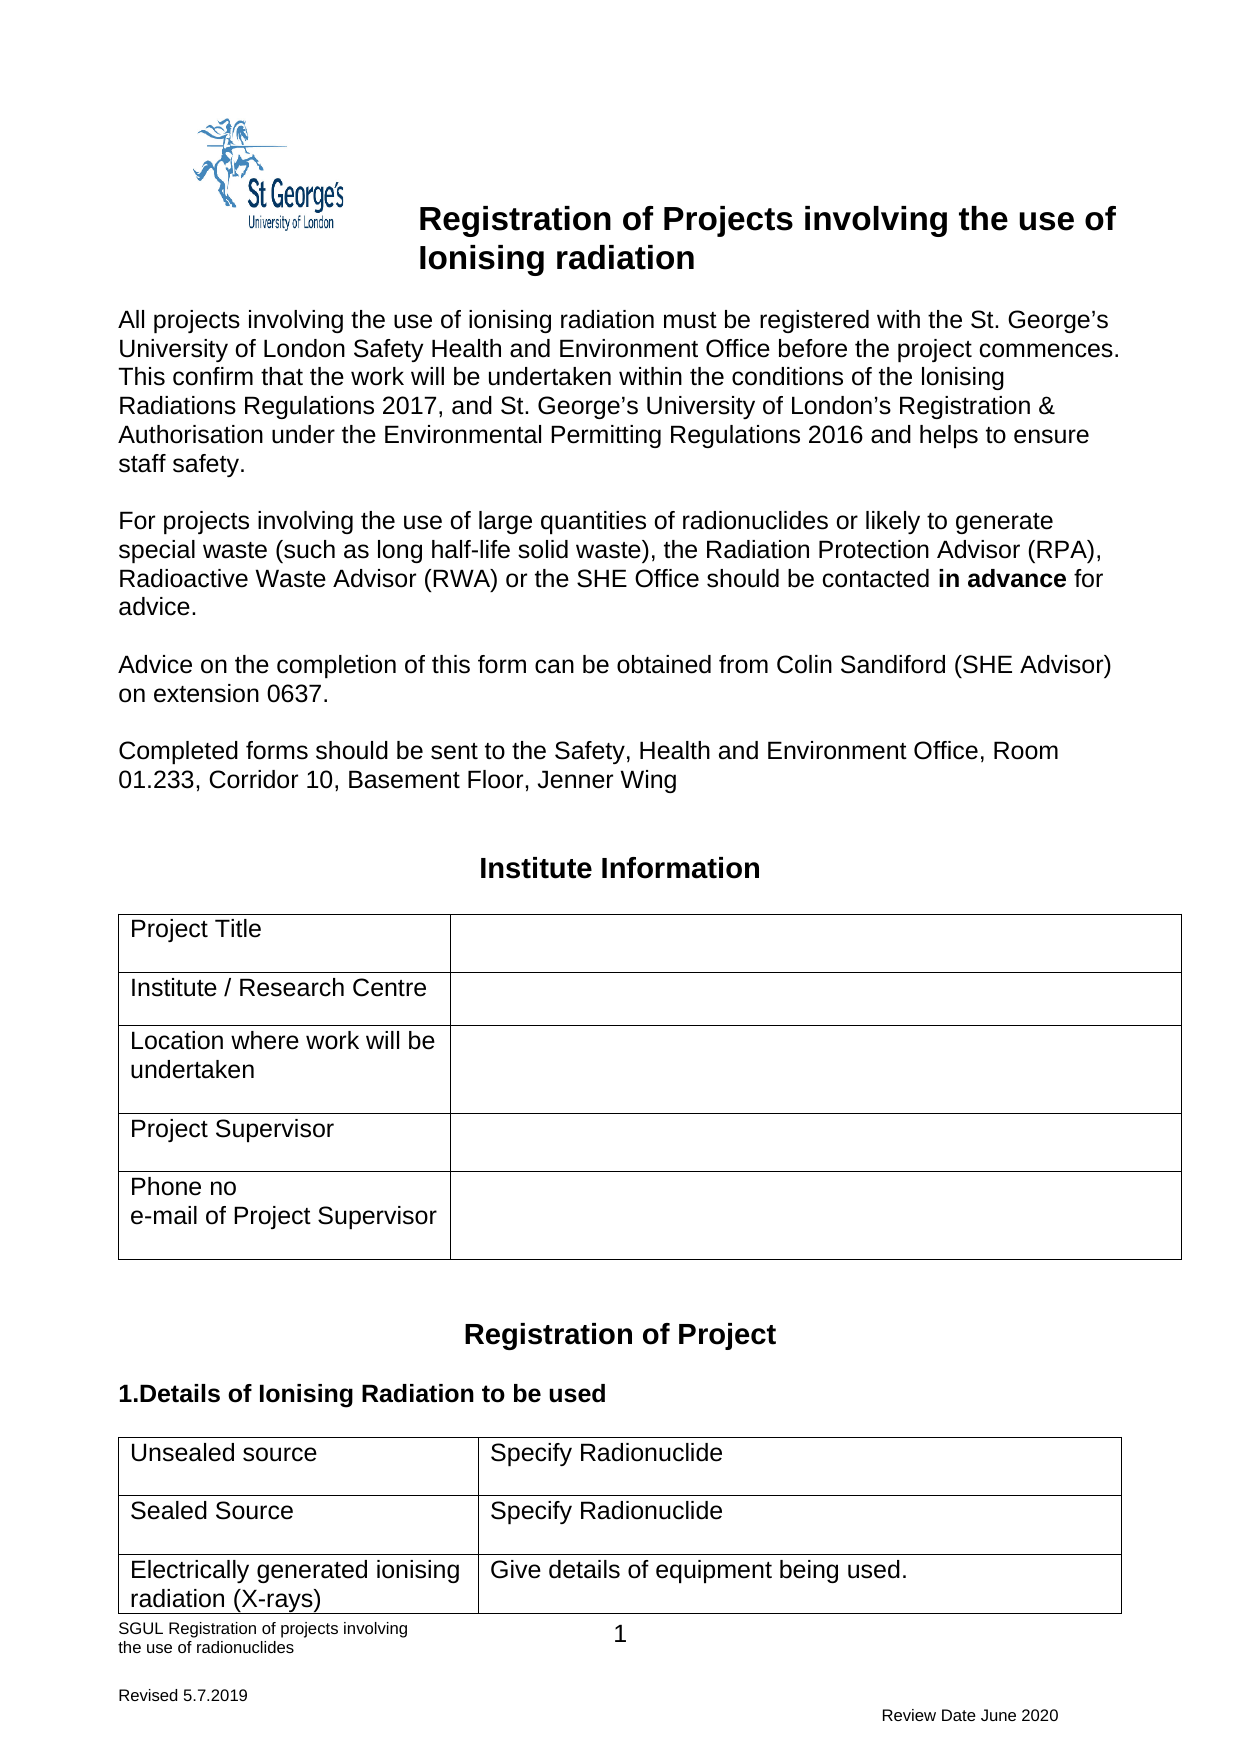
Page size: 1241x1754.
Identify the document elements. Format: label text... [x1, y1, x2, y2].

table_cell [451, 1172, 1181, 1258]
text For projects involving the use of large quantities of radionuclides or likely to generate special waste (such as long half-life solid waste), the Radiation Protection Advisor (RPA), Radioactive Waste Advisor (RWA) or the SHE Office should be contacted in advance for advice. [118, 506, 1122, 621]
table_header Unsealed source [119, 1438, 478, 1495]
text Institute Information [118, 851, 1122, 885]
table_header [451, 915, 1181, 972]
table_cell Project Supervisor [119, 1114, 450, 1171]
table_cell Institute / Research Centre [119, 973, 450, 1025]
table_cell [451, 1114, 1181, 1171]
table_header Specify Radionuclide [479, 1438, 1121, 1495]
table_cell Phone no e-mail of Project Supervisor [119, 1172, 450, 1258]
table_cell Location where work will be undertaken [119, 1026, 450, 1113]
text Advice on the completion of this form can be obtained from Colin Sandiford (SHE Advisor) on extension 0637. [118, 650, 1122, 707]
table_cell [451, 973, 1181, 1025]
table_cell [119, 1555, 478, 1612]
text 1.Details of Ionising Radiation to be used [118, 1379, 1122, 1408]
text Completed forms should be sent to the Safety, Health and Environment Office, Room 01.233, Corridor 10, Basement Floor, Jenner Wing [118, 736, 1122, 794]
text Ionising radiation [343, 238, 1122, 276]
table_cell Specify Radionuclide [479, 1496, 1121, 1554]
table_cell Sealed Source [119, 1496, 478, 1554]
text Registration of Projects involving the use of [193, 118, 1122, 238]
table_header Project Title [119, 915, 450, 972]
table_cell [479, 1555, 1121, 1612]
text All projects involving the use of ionising radiation must be registered with the St. George’s University of London Safety Health and Environment Office before the project commences. This confirm that the work will be undertaken within the conditions of the lonising Radiations Regulations 2017, and St. George’s University of London’s Registration & Authorisation under the Environmental Permitting Regulations 2016 and helps to ensure staff safety. [118, 305, 1122, 477]
text Registration of Project [118, 1317, 1122, 1351]
table_cell [451, 1026, 1181, 1113]
picture [193, 118, 344, 231]
